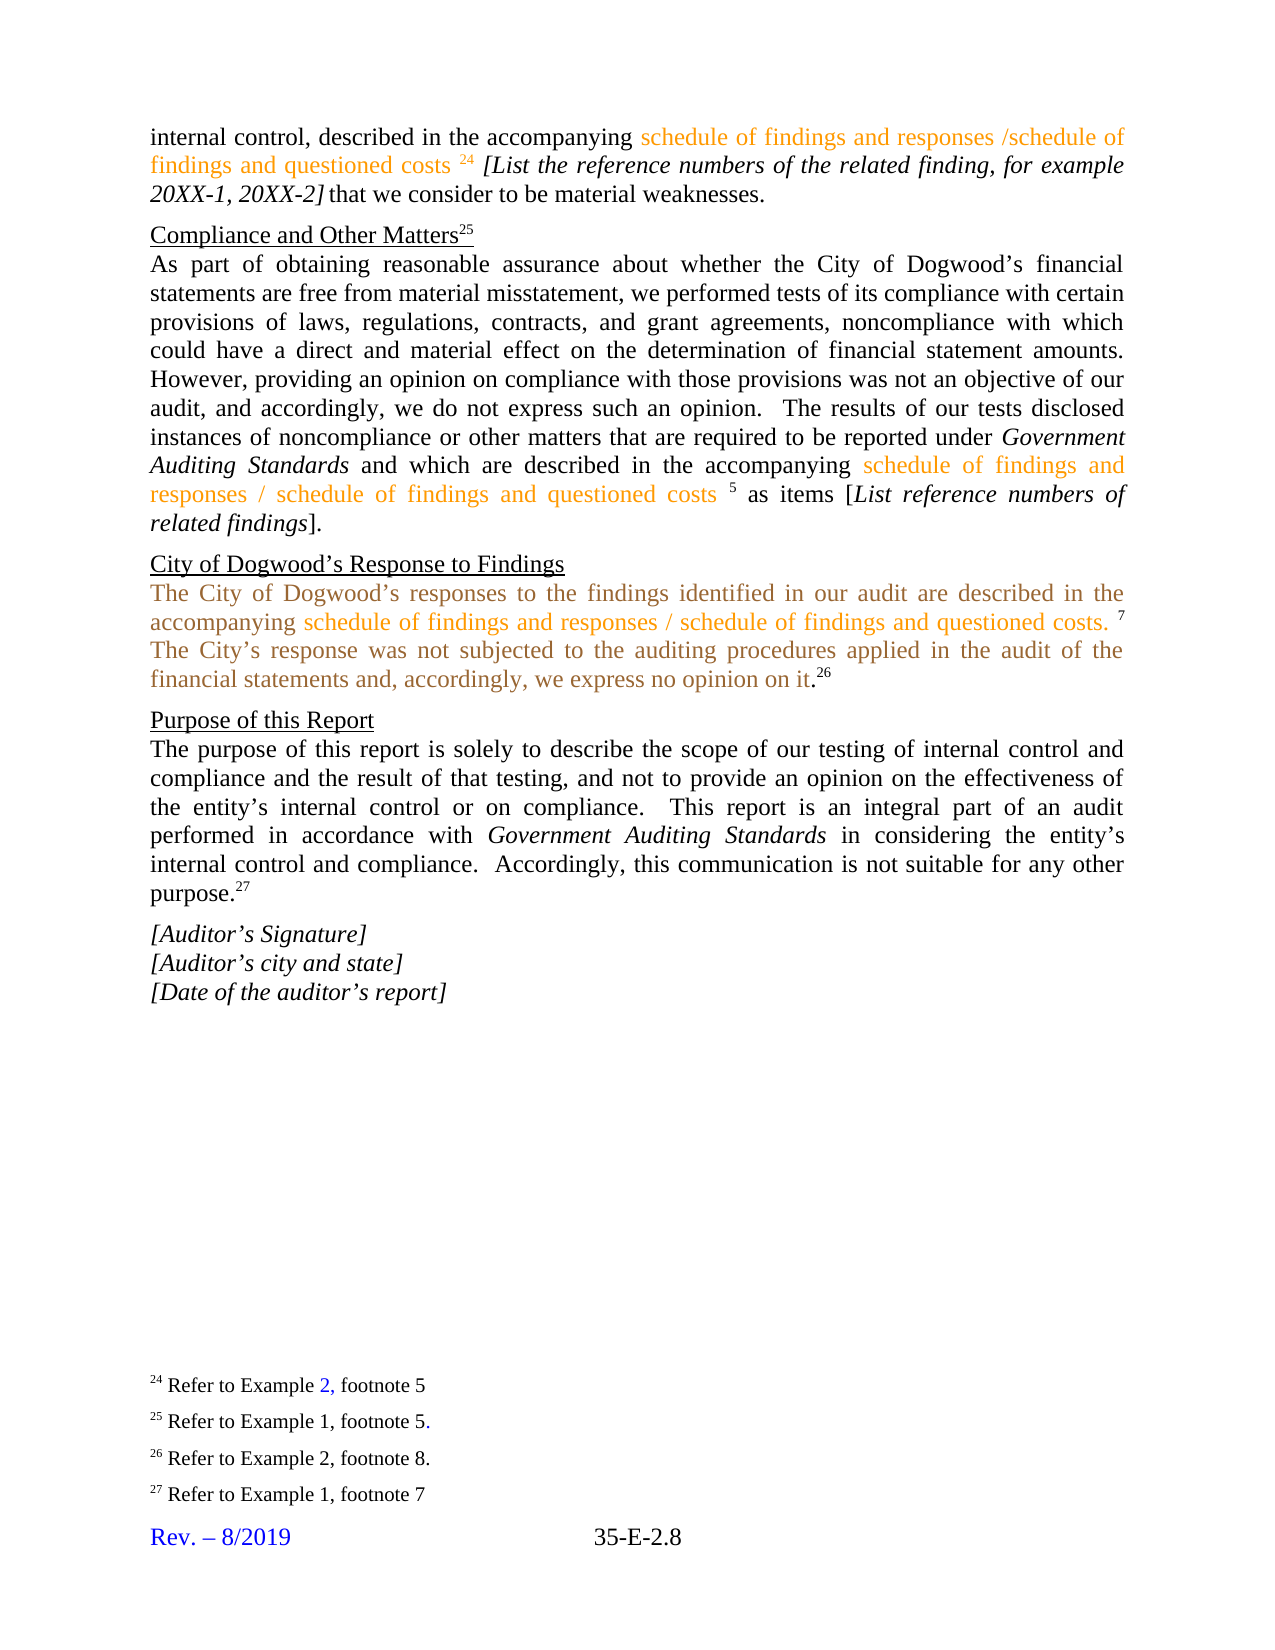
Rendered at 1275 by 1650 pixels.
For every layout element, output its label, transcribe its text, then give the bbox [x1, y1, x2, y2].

text City of Dogwood’s Response to Findings [150, 549, 1125, 578]
text As part of obtaining reasonable assurance about whether the City of Dogwood’s financial statements are free from material misstatement, we performed tests of its compliance with certain provisions of laws, regulations, contracts, and grant agreements, noncompliance with which could have a direct and material effect on the determination of financial statement amounts. However, providing an opinion on compliance with those provisions was not an objective of our audit, and accordingly, we do not express such an opinion. The results of our tests disclosed instances of noncompliance or other matters that are required to be reported under Government Auditing Standards and which are described in the accompanying schedule of findings and responses / schedule of findings and questioned costs 5 as items [List reference numbers of related findings]. [150, 249, 1125, 537]
text Compliance and Other Matters [150, 221, 1125, 249]
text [150, 122, 1125, 208]
text The City of Dogwood’s responses to the findings identified in our audit are described in the accompanying schedule of findings and responses / schedule of findings and questioned costs. 7 The City’s response was not subjected to the auditing procedures applied in the audit of the financial statements and, accordingly, we express no opinion on it. [150, 578, 1125, 693]
text Purpose of this Report [150, 706, 1125, 734]
text The purpose of this report is solely to describe the scope of our testing of internal control and compliance and the result of that testing, and not to provide an opinion on the effectiveness of the entity’s internal control or on compliance. This report is an integral part of an audit performed in accordance with Government Auditing Standards in considering the entity’s internal control and compliance. Accordingly, this communication is not suitable for any other purpose. [150, 734, 1125, 907]
text [Auditor’s city and state] [150, 948, 1125, 977]
text [Date of the auditor’s report] [150, 977, 1125, 1006]
text [Auditor’s Signature] [150, 919, 1125, 948]
